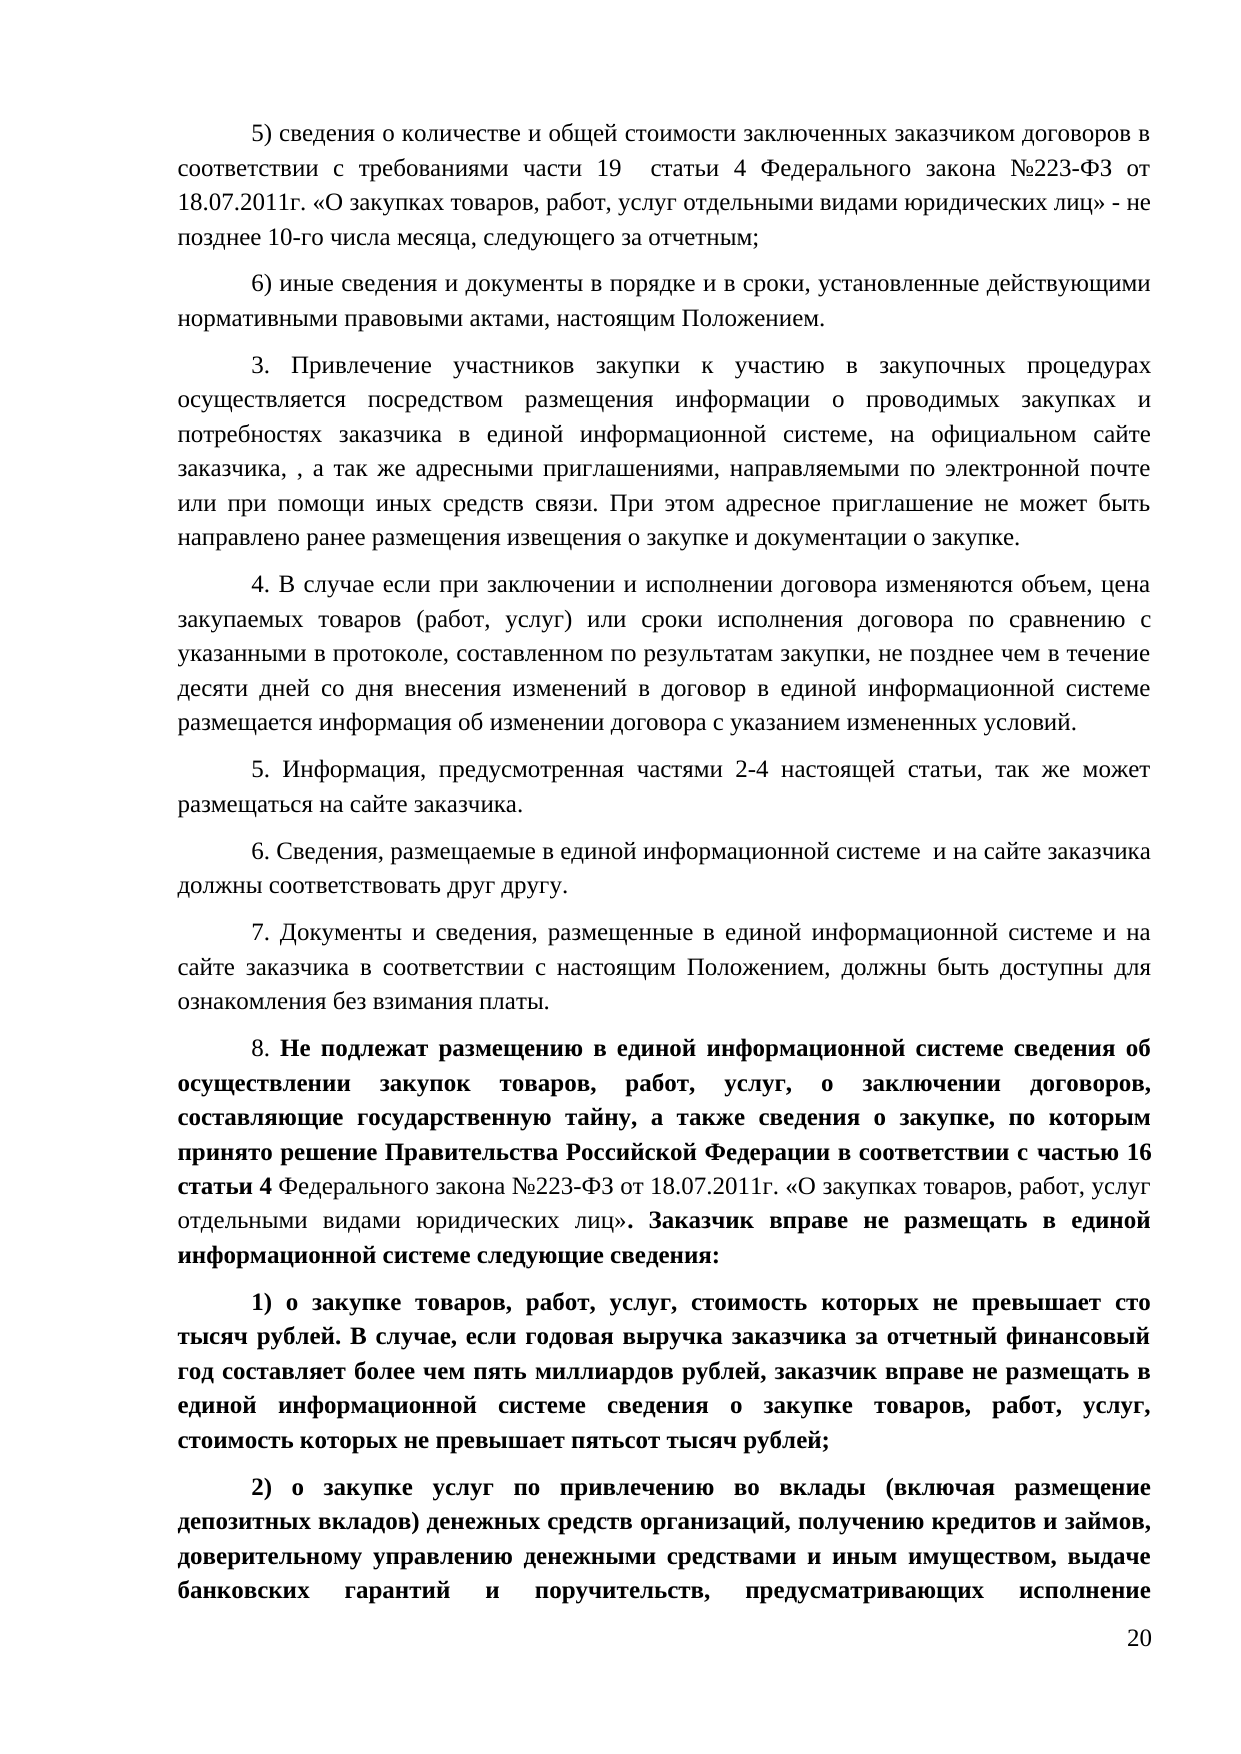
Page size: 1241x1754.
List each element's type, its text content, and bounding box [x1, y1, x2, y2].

text 6. Сведения, размещаемые в единой информационной системе и на сайте заказчика должны соответствовать друг другу. [177, 836, 1152, 899]
text 3. Привлечение участников закупки к участию в закупочных процедурах осуществляется посредством размещения информации о проводимых закупках и потребностях заказчика в единой информационной системе, на официальном сайте заказчика, , а так же адресными приглашениями, направляемыми по электронной почте или при помощи иных средств связи. При этом адресное приглашение не может быть направлено ранее размещения извещения о закупке и документации о закупке. [177, 350, 1152, 551]
text 6) иные сведения и документы в порядке и в сроки, установленные действующими нормативными правовыми актами, настоящим Положением. [177, 268, 1152, 332]
text 5) сведения о количестве и общей стоимости заключенных заказчиком договоров в соответствии с требованиями части 19 статьи 4 Федерального закона №223-ФЗ от 18.07.2011г. «О закупках товаров, работ, услуг отдельными видами юридических лиц» - не позднее 10-го числа месяца, следующего за отчетным; [177, 118, 1152, 250]
text 5. Информация, предусмотренная частями 2-4 настоящей статьи, так же может размещаться на сайте заказчика. [177, 754, 1152, 817]
text 4. В случае если при заключении и исполнении договора изменяются объем, цена закупаемых товаров (работ, услуг) или сроки исполнения договора по сравнению с указанными в протоколе, составленном по результатам закупки, не позднее чем в течение десяти дней со дня внесения изменений в договор в единой информационной системе размещается информация об изменении договора с указанием измененных условий. [177, 569, 1152, 736]
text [177, 1472, 1152, 1604]
text 7. Документы и сведения, размещенные в единой информационной системе и на сайте заказчика в соответствии с настоящим Положением, должны быть доступны для ознакомления без взимания платы. [177, 917, 1152, 1015]
text 1) о закупке товаров, работ, услуг, стоимость которых не превышает сто тысяч рублей. В случае, если годовая выручка заказчика за отчетный финансовый год составляет более чем пять миллиардов рублей, заказчик вправе не размещать в единой информационной системе сведения о закупке товаров, работ, услуг, стоимость которых не превышает пятьсот тысяч рублей; [177, 1287, 1152, 1454]
text 8. Не подлежат размещению в единой информационной системе сведения об осуществлении закупок товаров, работ, услуг, о заключении договоров, составляющие государственную тайну, а также сведения о закупке, по которым принято решение Правительства Российской Федерации в соответствии с частью 16 статьи 4 Федерального закона №223-ФЗ от 18.07.2011г. «О закупках товаров, работ, услуг отдельными видами юридических лиц». Заказчик вправе не размещать в единой информационной системе следующие сведения: [177, 1033, 1152, 1269]
